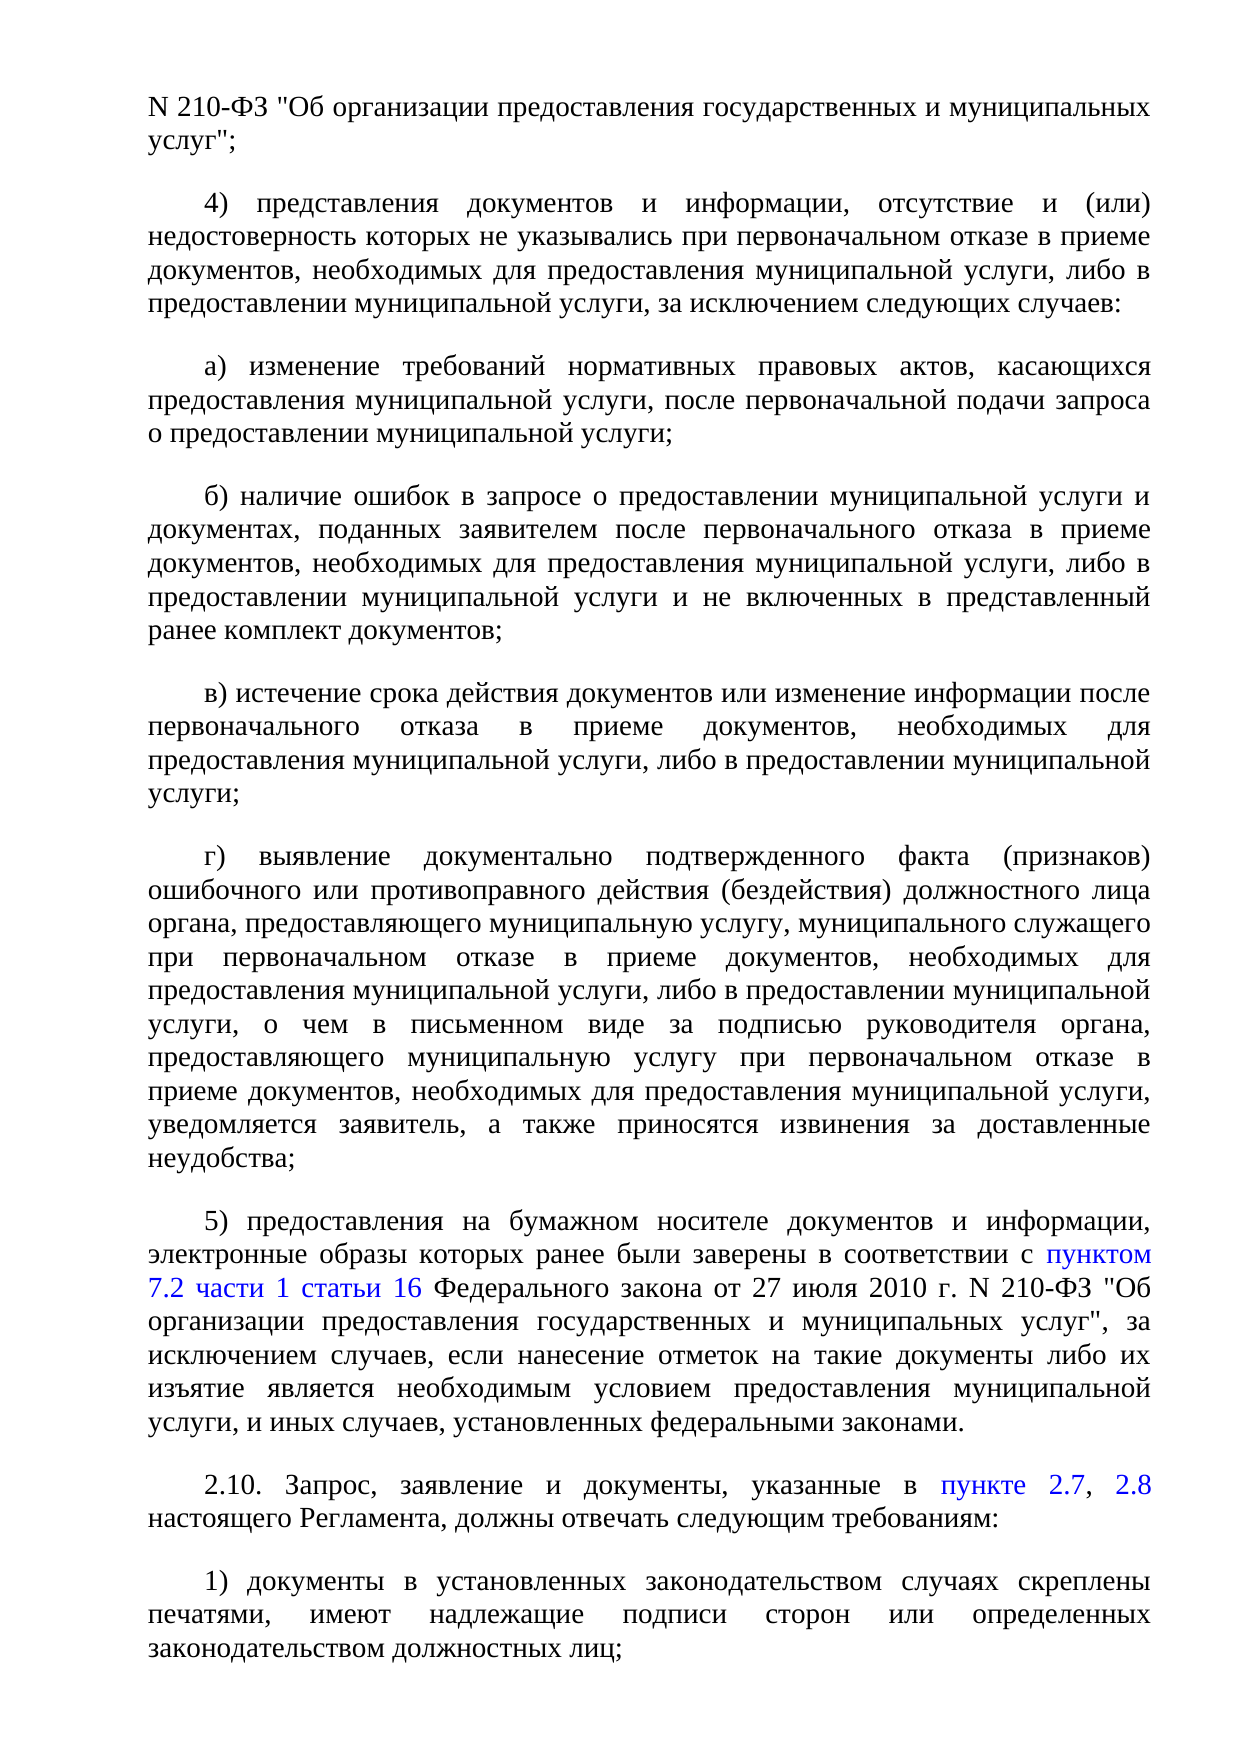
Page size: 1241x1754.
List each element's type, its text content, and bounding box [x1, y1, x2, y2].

text г) выявление документально подтвержденного факта (признаков) ошибочного или противоправного действия (бездействия) должностного лица органа, предоставляющего муниципальную услугу, муниципального служащего при первоначальном отказе в приеме документов, необходимых для предоставления муниципальной услуги, либо в предоставлении муниципальной услуги, о чем в письменном виде за подписью руководителя органа, предоставляющего муниципальную услугу при первоначальном отказе в приеме документов, необходимых для предоставления муниципальной услуги, уведомляется заявитель, а также приносятся извинения за доставленные неудобства; [148, 838, 1152, 1174]
text 4) представления документов и информации, отсутствие и (или) недостоверность которых не указывались при первоначальном отказе в приеме документов, необходимых для предоставления муниципальной услуги, либо в предоставлении муниципальной услуги, за исключением следующих случаев: [148, 185, 1152, 319]
text 2.10. Запрос, заявление и документы, указанные в пункте 2.7, 2.8 настоящего Регламента, должны отвечать следующим требованиям: [148, 1467, 1152, 1534]
text 5) предоставления на бумажном носителе документов и информации, электронные образы которых ранее были заверены в соответствии с пунктом 7.2 части 1 статьи 16 Федерального закона от 27 июля 2010 г. N 210-ФЗ "Об организации предоставления государственных и муниципальных услуг", за исключением случаев, если нанесение отметок на такие документы либо их изъятие является необходимым условием предоставления муниципальной услуги, и иных случаев, установленных федеральными законами. [148, 1203, 1152, 1438]
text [148, 89, 1152, 156]
text б) наличие ошибок в запросе о предоставлении муниципальной услуги и документах, поданных заявителем после первоначального отказа в приеме документов, необходимых для предоставления муниципальной услуги, либо в предоставлении муниципальной услуги и не включенных в представленный ранее комплект документов; [148, 478, 1152, 646]
text в) истечение срока действия документов или изменение информации после первоначального отказа в приеме документов, необходимых для предоставления муниципальной услуги, либо в предоставлении муниципальной услуги; [148, 675, 1152, 809]
text 1) документы в установленных законодательством случаях скреплены печатями, имеют надлежащие подписи сторон или определенных законодательством должностных лиц; [148, 1563, 1152, 1664]
text а) изменение требований нормативных правовых актов, касающихся предоставления муниципальной услуги, после первоначальной подачи запроса о предоставлении муниципальной услуги; [148, 348, 1152, 449]
